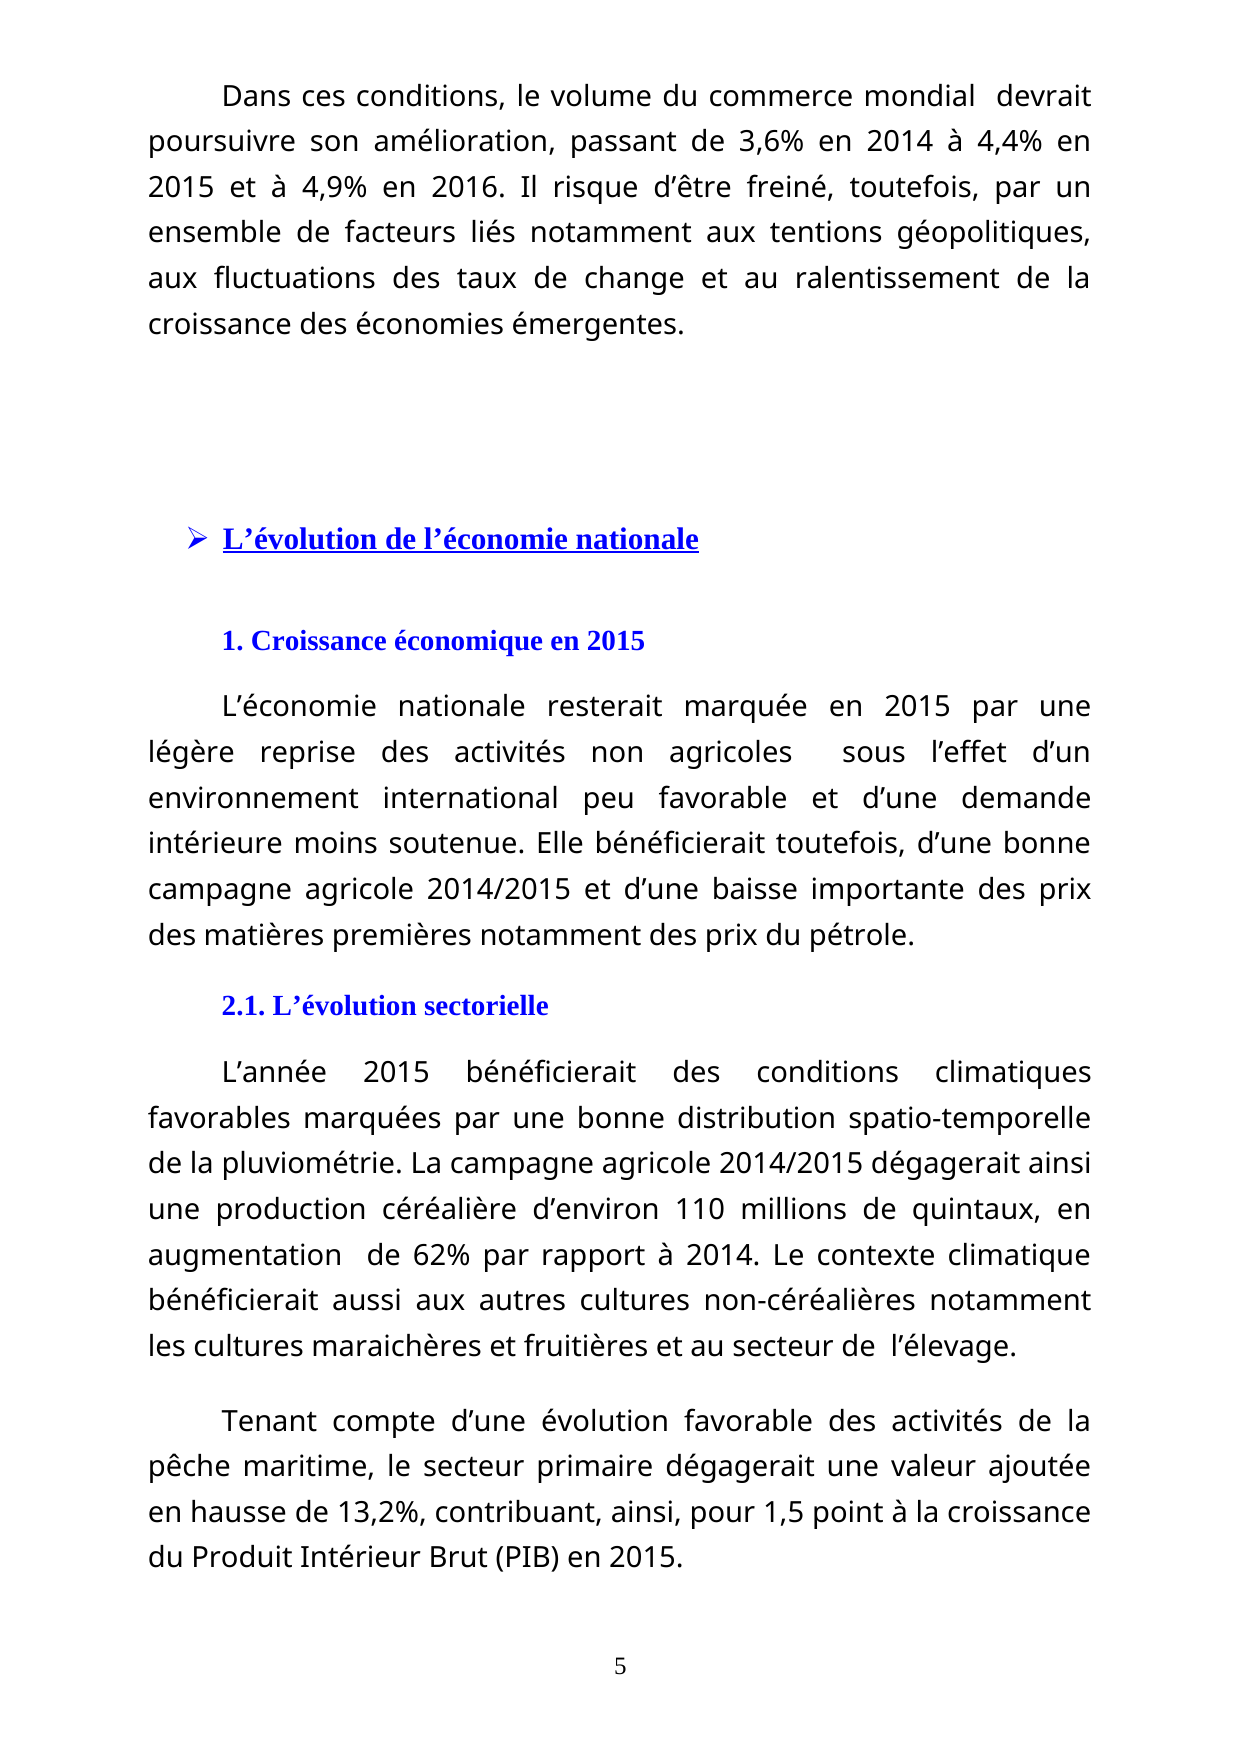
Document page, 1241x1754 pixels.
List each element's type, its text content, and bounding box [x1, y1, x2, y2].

text L’année 2015 bénéficierait des conditions climatiques favorables marquées par une bonne distribution spatio-temporelle de la pluviométrie. La campagne agricole 2014/2015 dégagerait ainsi une production céréalière d’environ 110 millions de quintaux, en augmentation de 62% par rapport à 2014. Le contexte climatique bénéficierait aussi aux autres cultures non-céréalières notamment les cultures maraichères et fruitières et au secteur de l’élevage. [148, 1051, 1092, 1365]
text 2.1. L’évolution sectorielle [221, 988, 1104, 1022]
text Dans ces conditions, le volume du commerce mondial devrait poursuivre son amélioration, passant de 3,6% en 2014 à 4,4% en 2015 et à 4,9% en 2016. Il risque d’être freiné, toutefois, par un ensemble de facteurs liés notamment aux tentions géopolitiques, aux fluctuations des taux de change et au ralentissement de la croissance des économies émergentes. [148, 75, 1092, 343]
list L’évolution de l’économie nationale [185, 520, 1104, 556]
text Tenant compte d’une évolution favorable des activités de la pêche maritime, le secteur primaire dégagerait une valeur ajoutée en hausse de 13,2%, contribuant, ainsi, pour 1,5 point à la croissance du Produit Intérieur Brut (PIB) en 2015. [148, 1400, 1092, 1576]
text 1. Croissance économique en 2015 [221, 623, 1104, 656]
text L’économie nationale resterait marquée en 2015 par une légère reprise des activités non agricoles sous l’effet d’un environnement international peu favorable et d’une demande intérieure moins soutenue. Elle bénéficierait toutefois, d’une bonne campagne agricole 2014/2015 et d’une baisse importante des prix des matières premières notamment des prix du pétrole. [148, 686, 1092, 953]
